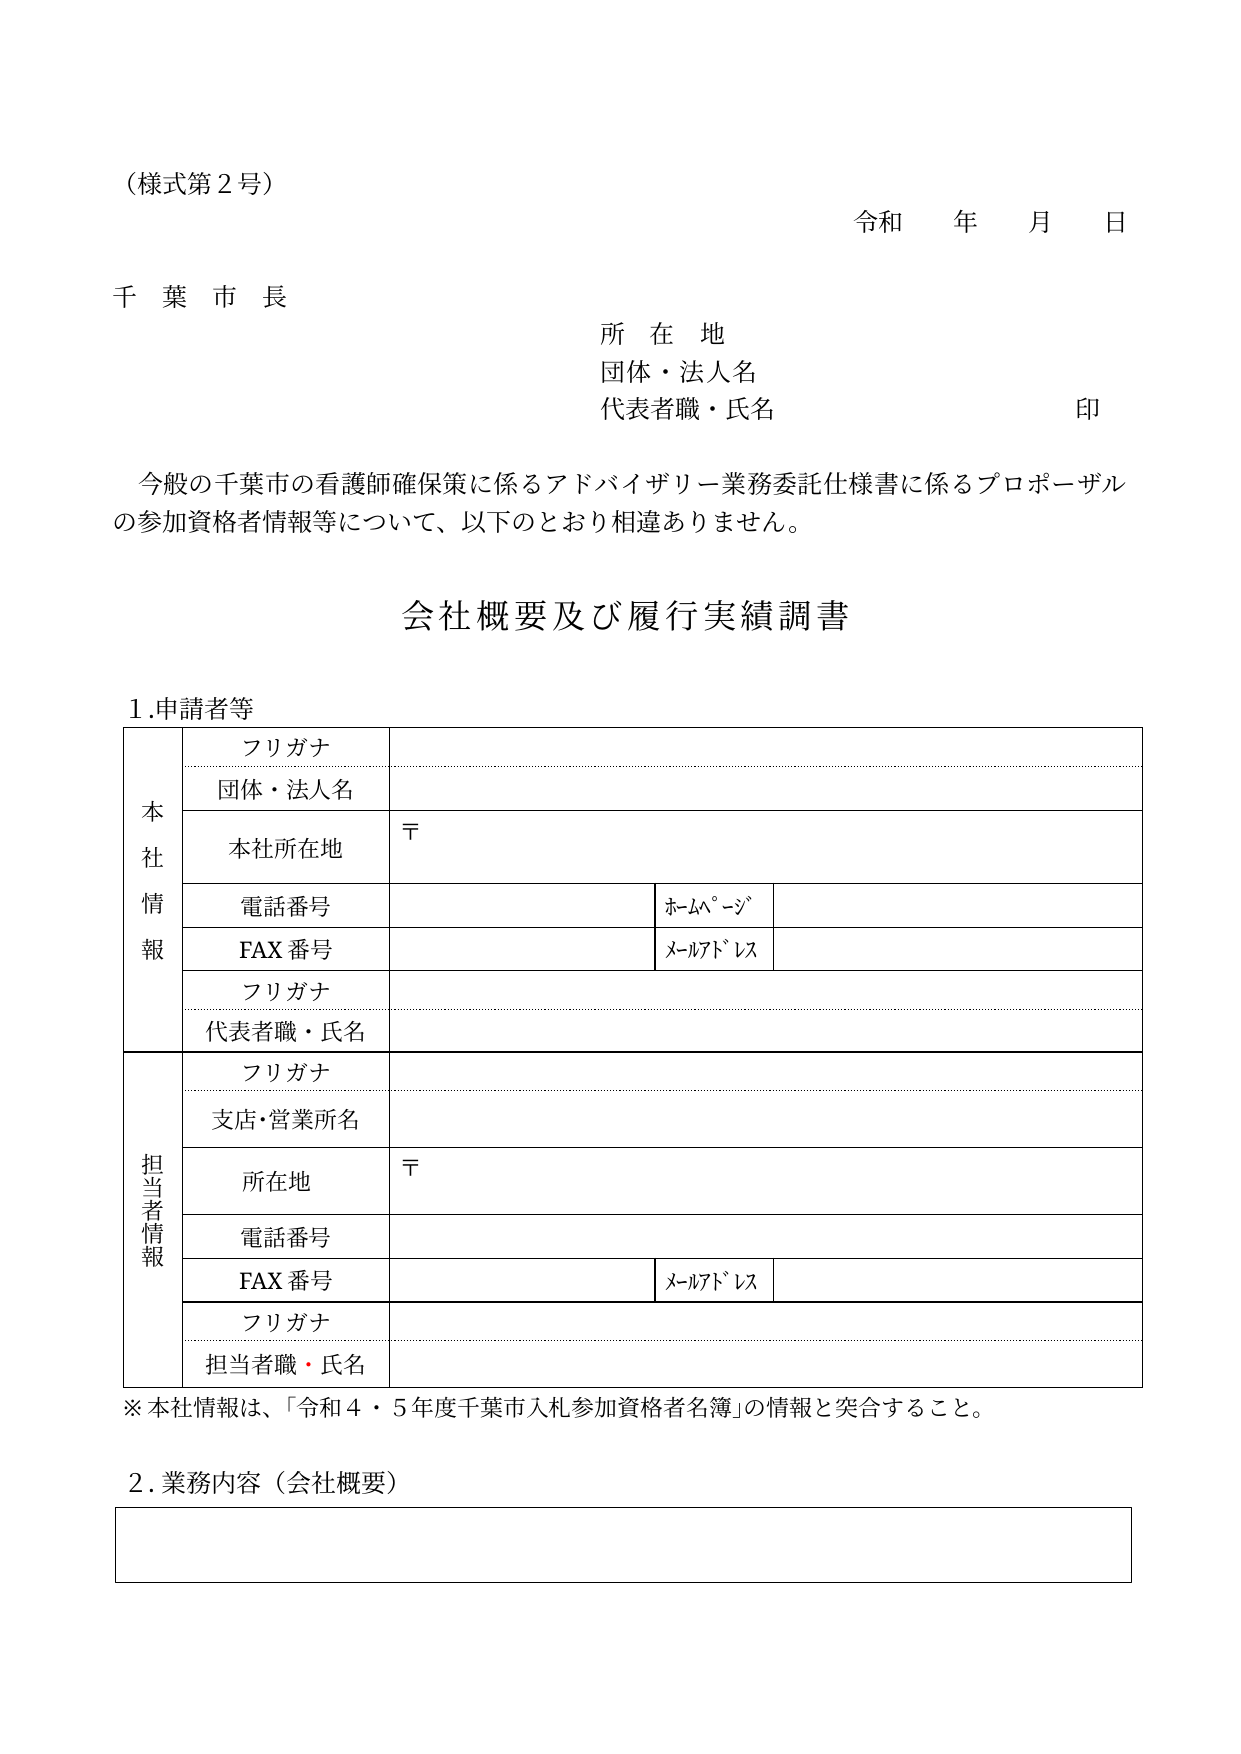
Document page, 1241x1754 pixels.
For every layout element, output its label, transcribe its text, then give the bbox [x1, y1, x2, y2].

table_header [390, 728, 1142, 766]
table_cell 〒 [390, 811, 1142, 883]
table_cell [390, 1303, 1142, 1340]
table_cell 本社所在地 [183, 811, 389, 883]
table_cell ﾒｰﾙｱﾄﾞﾚｽ [656, 928, 773, 970]
table_cell [390, 971, 1142, 1009]
table_cell [390, 1340, 1142, 1387]
table_cell 電話番号 [183, 884, 389, 927]
table_cell 支店･営業所名 [183, 1090, 389, 1147]
table_cell [774, 1259, 1142, 1301]
table_cell 担当者職・氏名 [183, 1340, 389, 1387]
text 千 葉 市 長 [112, 277, 1128, 314]
table_cell 〒 [390, 1148, 1142, 1214]
table_cell ﾎｰﾑﾍﾟｰｼﾞ [656, 884, 773, 927]
table_header フリガナ [183, 728, 389, 766]
table_cell [390, 928, 654, 970]
table_cell FAX番号 [183, 1259, 389, 1301]
table_cell [390, 766, 1142, 810]
table_cell [774, 928, 1142, 970]
table_cell 代表者職・氏名 [183, 1009, 389, 1051]
table_cell 担当者情報 [124, 1053, 182, 1387]
table_cell フリガナ [183, 1303, 389, 1340]
text 令和 年 月 日 [112, 202, 1128, 239]
table_cell [390, 1090, 1142, 1147]
text 会社概要及び履行実績調書 [123, 577, 1128, 652]
table_cell 所在地 [183, 1148, 389, 1214]
table_cell ﾒｰﾙｱﾄﾞﾚｽ [656, 1259, 773, 1301]
table_cell [390, 1053, 1142, 1090]
table_cell [390, 884, 654, 927]
table_cell [390, 1009, 1142, 1051]
text 所在地 [600, 314, 1128, 352]
table_cell [774, 884, 1142, 927]
table_cell [390, 1259, 654, 1301]
table_cell フリガナ [183, 1053, 389, 1090]
table_cell フリガナ [183, 971, 389, 1009]
table_cell 電話番号 [183, 1215, 389, 1258]
text 今般の千葉市の看護師確保策に係るアドバイザリー業務委託仕様書に係るプロポーザルの参加資格者情報等について、以下のとおり相違ありません。 [112, 464, 1128, 539]
text （様式第２号） [112, 164, 1128, 202]
text 代表者職・氏名 印 [600, 389, 1128, 427]
text ２. 業務内容（会社概要） [123, 1463, 1128, 1500]
text 団体・法人名 [600, 352, 1128, 389]
text ※ 本社情報は、｢令和４・５年度千葉市入札参加資格者名簿｣の情報と突合すること。 [123, 1388, 1128, 1425]
table_cell [390, 1215, 1142, 1258]
table_cell 団体・法人名 [183, 766, 389, 810]
table_cell FAX番号 [183, 928, 389, 970]
text １.申請者等 [123, 689, 1128, 727]
table_header 本 社 情 報 [124, 728, 182, 1051]
